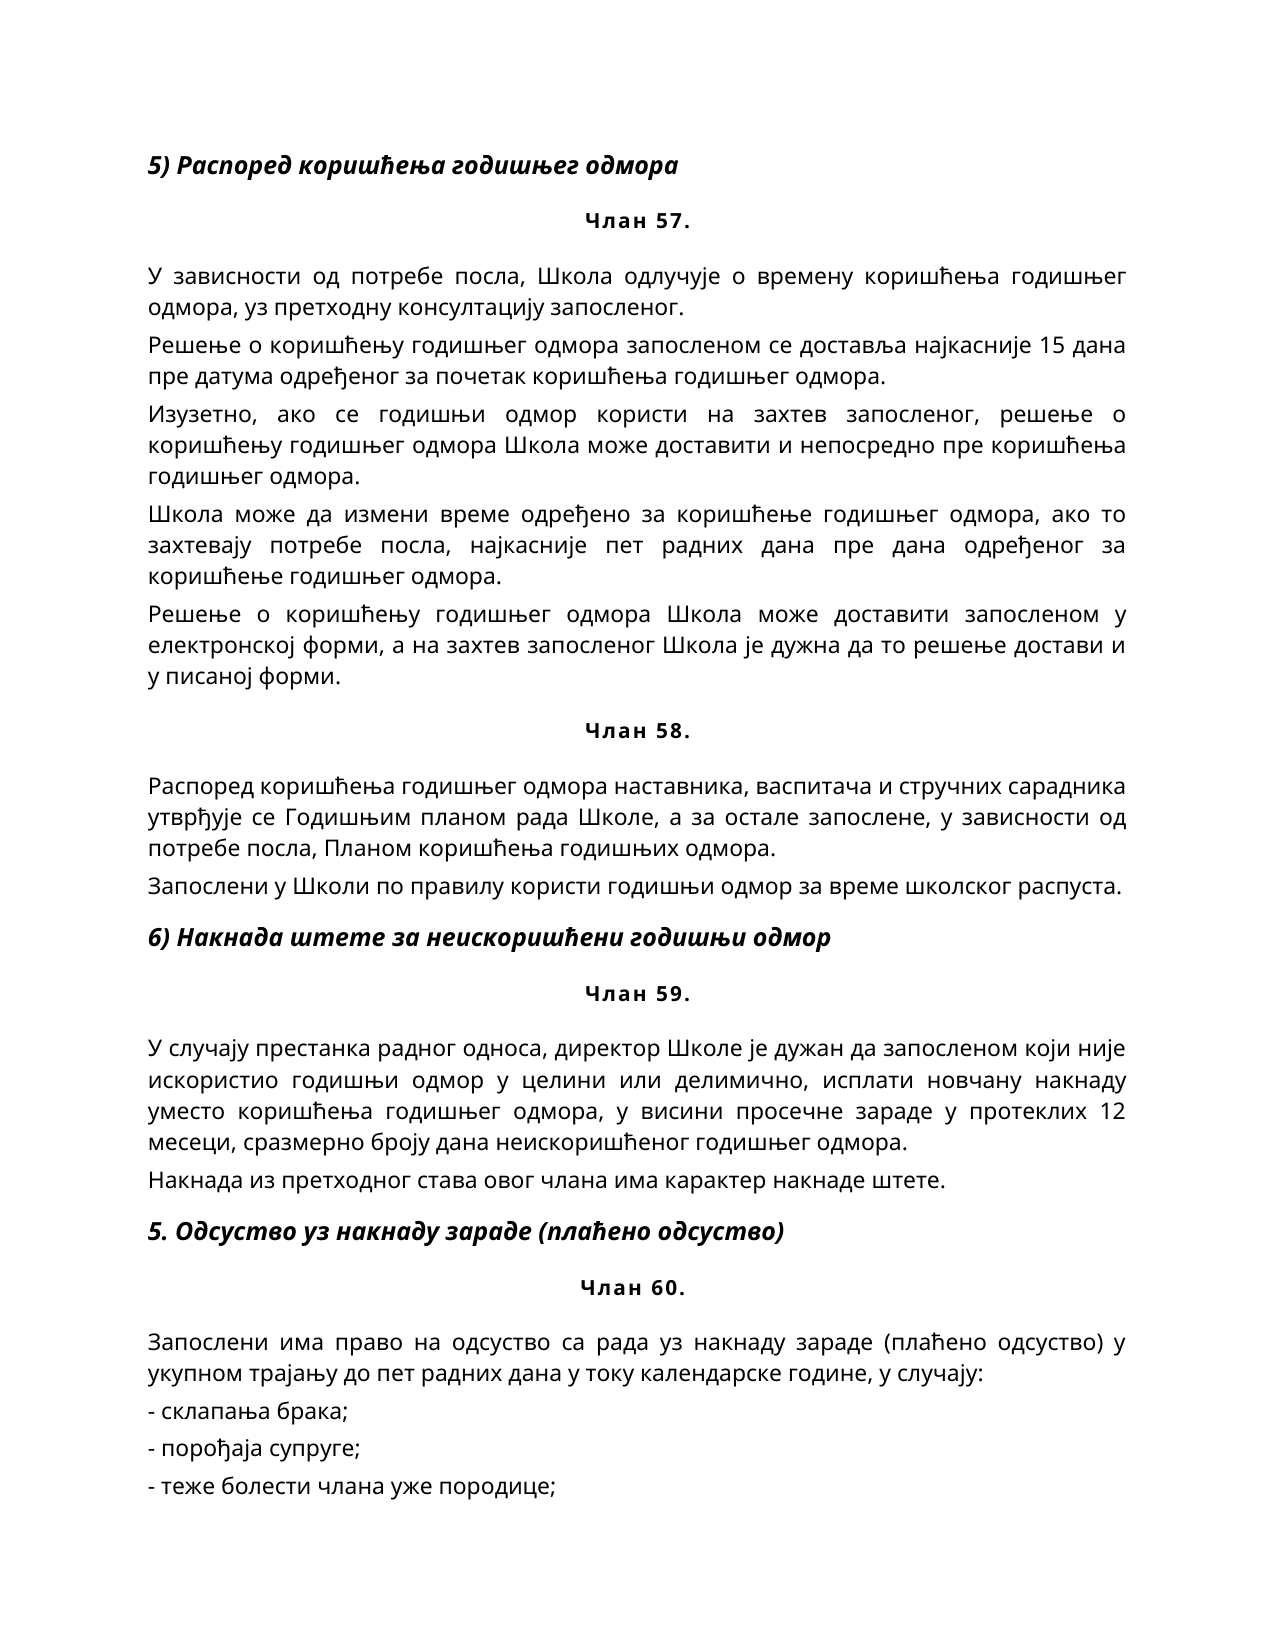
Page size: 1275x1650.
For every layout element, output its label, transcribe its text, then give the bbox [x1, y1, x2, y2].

text Распоред коришћења годишњег одмора наставника, васпитача и стручних сарадника утврђује се Годишњим планом рада Школе, а за остале запослене, у зависности од потребе посла, Планом коришћења годишњих одмора. [148, 770, 1127, 863]
text Члан 59. [148, 979, 1127, 1007]
text 5) Распоред коришћења годишњег одмора [148, 148, 1127, 182]
text - теже болести члана уже породице; [148, 1470, 1127, 1501]
text 5. Одсуство уз накнаду зараде (плаћено одсуство) [148, 1213, 1127, 1248]
text У случају престанка радног односа, директор Школе је дужан да запосленом који није искористио годишњи одмор у целини или делимично, исплати новчану накнаду уместо коришћења годишњег одмора, у висини просечне зараде у протеклих 12 месеци, сразмерно броју дана неискоришћеног годишњег одмора. [148, 1032, 1127, 1157]
text Запослени у Школи по правилу користи годишњи одмор за време школског распуста. [148, 870, 1127, 901]
text Изузетно, ако се годишњи одмор користи на захтев запосленог, решење о коришћењу годишњег одмора Школа може доставити и непосредно пре коришћења годишњег одмора. [148, 398, 1127, 491]
text Запослени има право на одсуство са рада уз накнаду зараде (плаћено одсуство) у укупном трајању до пет радних дана у току календарске године, у случају: [148, 1326, 1127, 1388]
text Решење о коришћењу годишњег одмора Школа може доставити запосленом у електронској форми, а на захтев запосленог Школа је дужна да то решење достави и у писаној форми. [148, 598, 1127, 691]
text - склапања брака; [148, 1395, 1127, 1426]
text У зависности од потребе посла, Школа одлучује о времену коришћења годишњег одмора, уз претходну консултацију запосленог. [148, 260, 1127, 323]
text 6) Накнада штете за неискоришћени годишњи одмор ﻿ [148, 920, 1127, 954]
text Члан 57. [148, 207, 1127, 235]
text Накнада из претходног става овог члана има карактер накнаде штете. [148, 1163, 1127, 1195]
text Решење о коришћењу годишњег одмора запосленом се доставља најкасније 15 дана пре датума одређеног за почетак коришћења годишњег одмора. [148, 329, 1127, 391]
text Члан 60. ﻿ [148, 1273, 1127, 1301]
text Школа може да измени време одређено за коришћење годишњег одмора, ако то захтевају потребе посла, најкасније пет радних дана пре дана одређеног за коришћење годишњег одмора. [148, 498, 1127, 591]
text - порођаја супруге; [148, 1432, 1127, 1463]
text Члан 58. [148, 716, 1127, 745]
